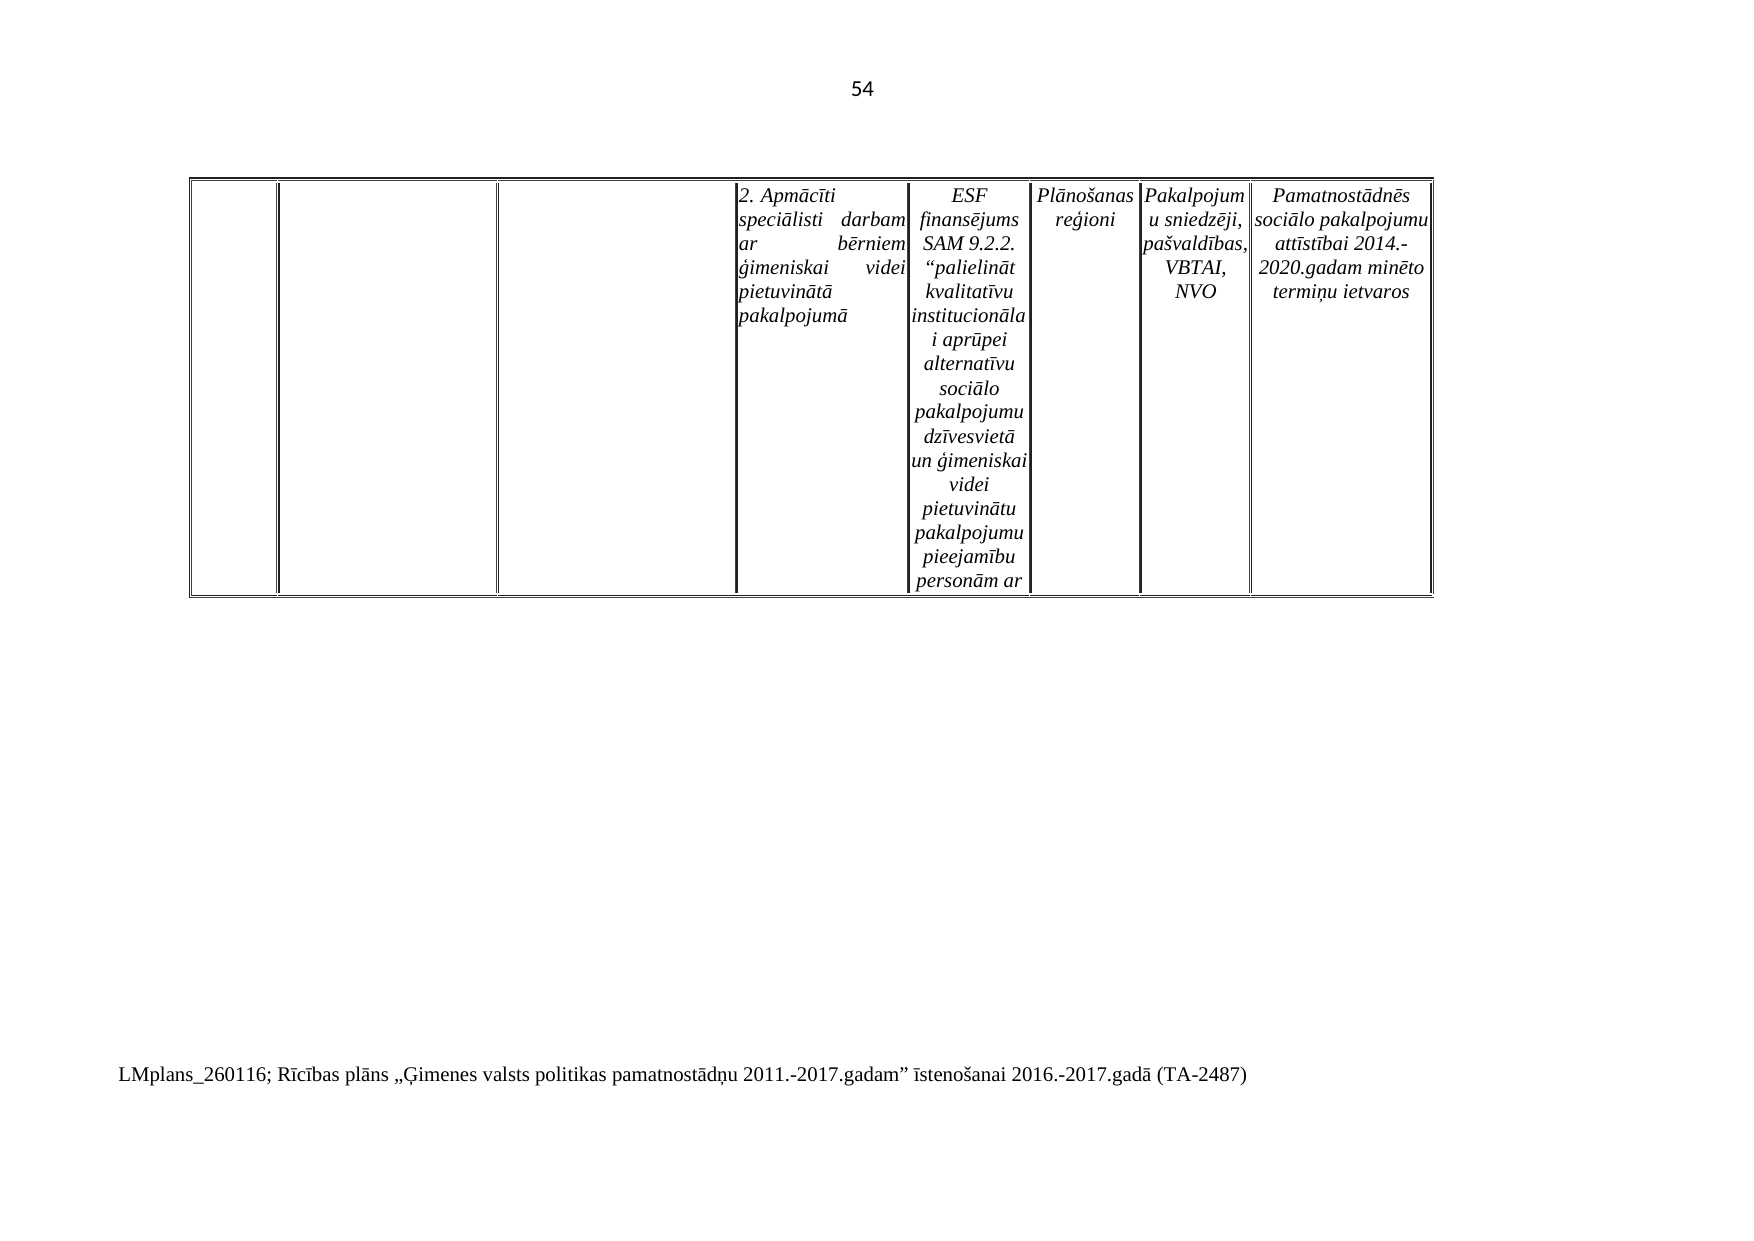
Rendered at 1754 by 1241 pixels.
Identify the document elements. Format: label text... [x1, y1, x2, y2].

table_cell Plānošanas reģioni [1030, 179, 1140, 594]
table_cell Apmācīti speciālisti darbam ar bērniem ģimeniskai videi pietuvinātā pakalpojumā [736, 181, 908, 594]
table_cell [192, 179, 278, 594]
table_cell [498, 181, 736, 594]
table_cell Pakalpojumu sniedzēji, pašvaldības, VBTAI, NVO [1140, 181, 1251, 594]
table_cell [278, 181, 497, 594]
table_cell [1251, 181, 1432, 594]
table_cell ESF finansējums SAM 9.2.2. “palielināt kvalitatīvu institucionālai aprūpei alternatīvu sociālo pakalpojumu dzīvesvietā un ģimeniskai videi pietuvinātu pakalpojumu pieejamību personām ar invaliditāti un bērniem” pasākuma “Deinstitucionalizācija” ietvaros [908, 179, 1030, 594]
